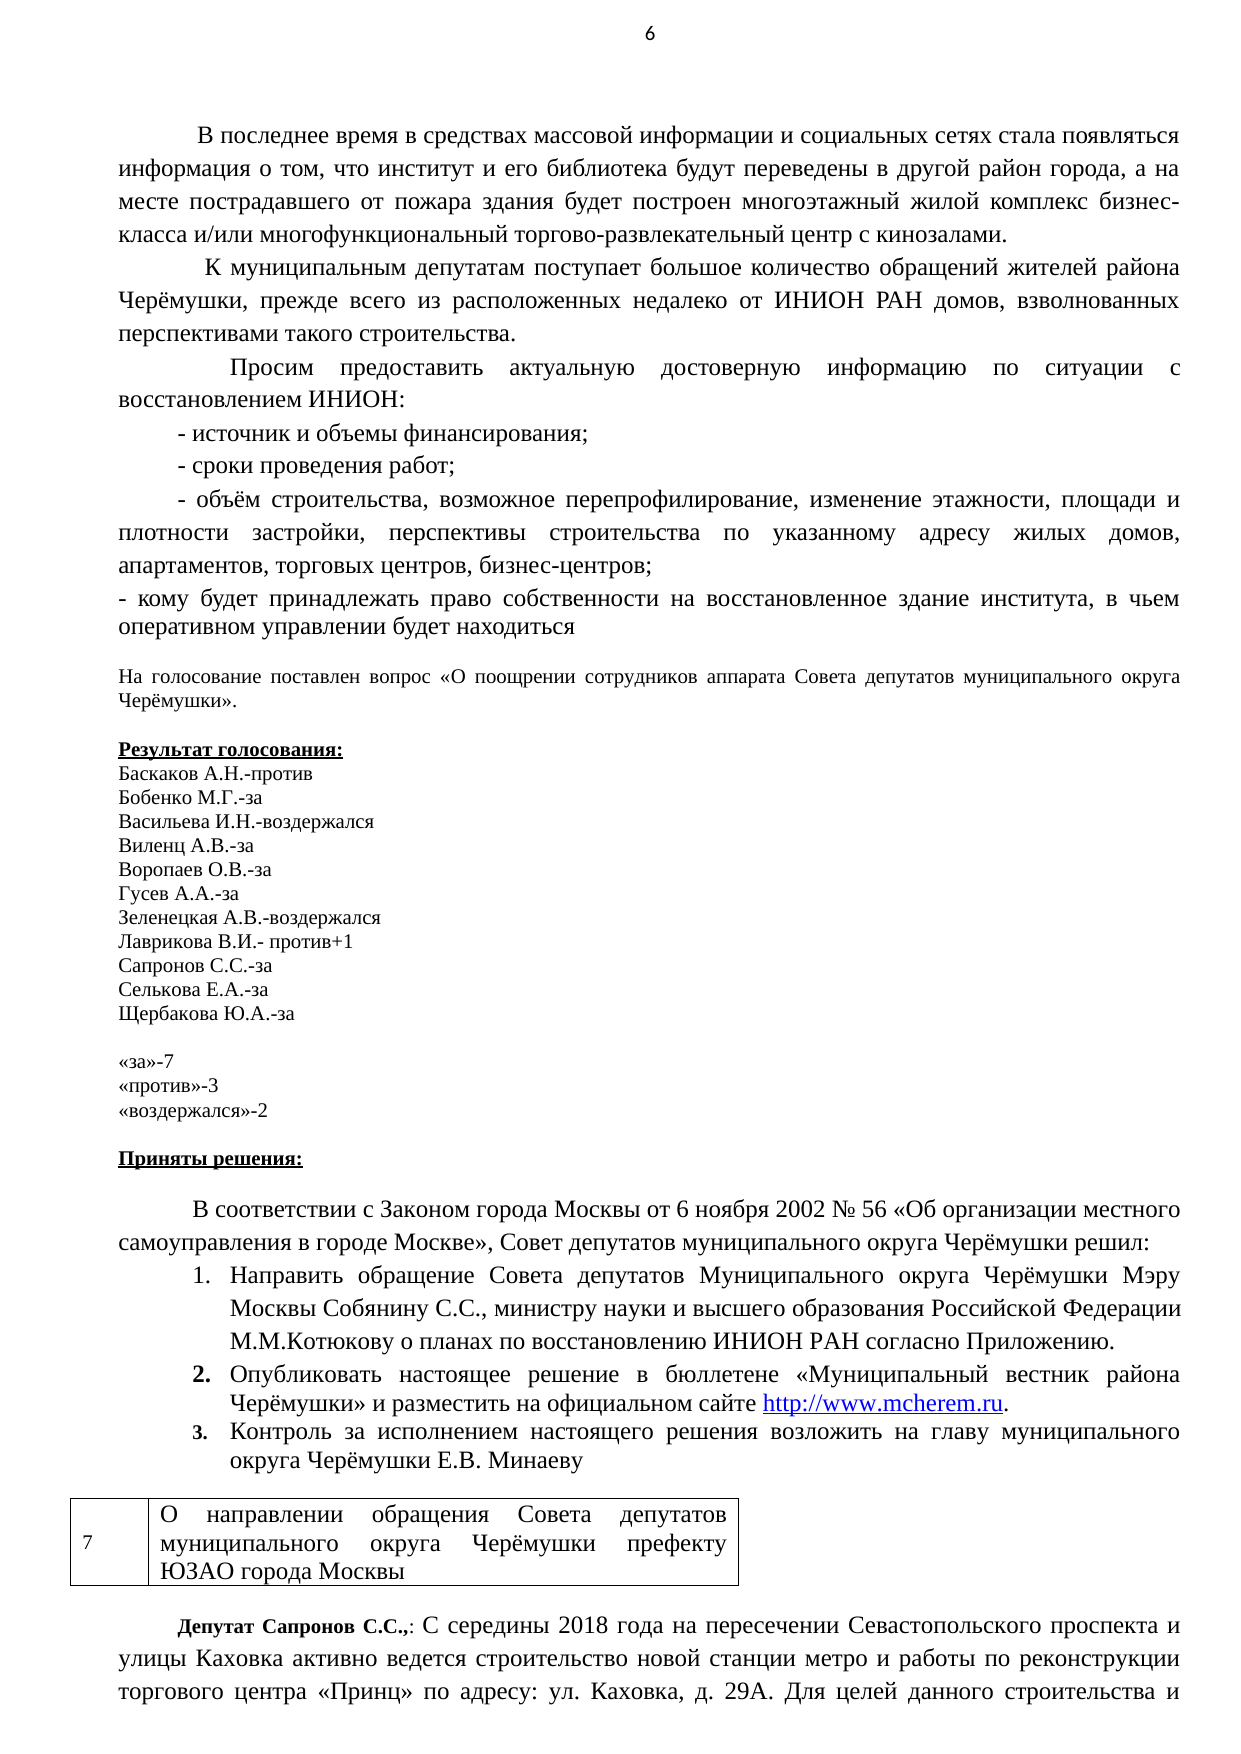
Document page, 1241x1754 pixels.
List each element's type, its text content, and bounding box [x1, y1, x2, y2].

text Приняты решения: [118, 1146, 1181, 1170]
text Лаврикова В.И.- против+1 [118, 929, 1181, 953]
text К муниципальным депутатам поступает большое количество обращений жителей района Черёмушки, прежде всего из расположенных недалеко от ИНИОН РАН домов, взволнованных перспективами такого строительства. [118, 252, 1181, 347]
text Виленц А.В.-за [118, 833, 1181, 857]
text Результат голосования: [118, 736, 1181, 761]
text «за»-7 [118, 1049, 1181, 1073]
text Васильева И.Н.-воздержался [118, 809, 1181, 833]
list Направить обращение Совета депутатов Муниципального округа Черёмушки Мэру Москвы Собянину С.С., министру науки и высшего образования Российской Федерации М.М.Котюкову о планах по восстановлению ИНИОН РАН согласно Приложению. [192, 1260, 1181, 1354]
table_header 7 [71, 1499, 148, 1585]
table_header О направлении обращения Совета депутатов муниципального округа Черёмушки префекту ЮЗАО города Москвы [149, 1499, 738, 1585]
text - источник и объемы финансирования; [118, 418, 1181, 446]
text Воропаев О.В.-за [118, 857, 1181, 881]
text Сапронов С.С.-за [118, 953, 1181, 977]
text «против»-3 [118, 1073, 1181, 1097]
list Контроль за исполнением настоящего решения возложить на главу муниципального округа Черёмушки Е.В. Минаеву [192, 1416, 1181, 1474]
text «воздержался»-2 [118, 1097, 1181, 1122]
text Щербакова Ю.А.-за [118, 1001, 1181, 1025]
text - кому будет принадлежать право собственности на восстановленное здание института, в чьем оперативном управлении будет находиться [118, 583, 1181, 640]
text - объём строительства, возможное перепрофилирование, изменение этажности, площади и плотности застройки, перспективы строительства по указанному адресу жилых домов, апартаментов, торговых центров, бизнес-центров; [118, 484, 1181, 578]
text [118, 1610, 1181, 1705]
text Баскаков А.Н.-против [118, 761, 1181, 785]
text В соответствии с Законом города Москвы от 6 ноября 2002 № 56 «Об организации местного самоуправления в городе Москве», Совет депутатов муниципального округа Черёмушки решил: [118, 1194, 1181, 1256]
list Опубликовать настоящее решение в бюллетене «Муниципальный вестник района Черёмушки» и разместить на официальном сайте http://www.mcherem.ru. [192, 1359, 1181, 1416]
text Просим предоставить актуальную достоверную информацию по ситуации с восстановлением ИНИОН: [118, 352, 1181, 413]
text - сроки проведения работ; [118, 451, 1181, 479]
text Зеленецкая А.В.-воздержался [118, 905, 1181, 929]
text Селькова Е.А.-за [118, 977, 1181, 1001]
text На голосование поставлен вопрос «О поощрении сотрудников аппарата Совета депутатов муниципального округа Черёмушки». [118, 664, 1181, 712]
text Бобенко М.Г.-за [118, 785, 1181, 809]
text Гусев А.А.-за [118, 881, 1181, 905]
text В последнее время в средствах массовой информации и социальных сетях стала появляться информация о том, что институт и его библиотека будут переведены в другой район города, а на месте пострадавшего от пожара здания будет построен многоэтажный жилой комплекс бизнес-класса и/или многофункциональный торгово-развлекательный центр с кинозалами. [118, 120, 1181, 248]
